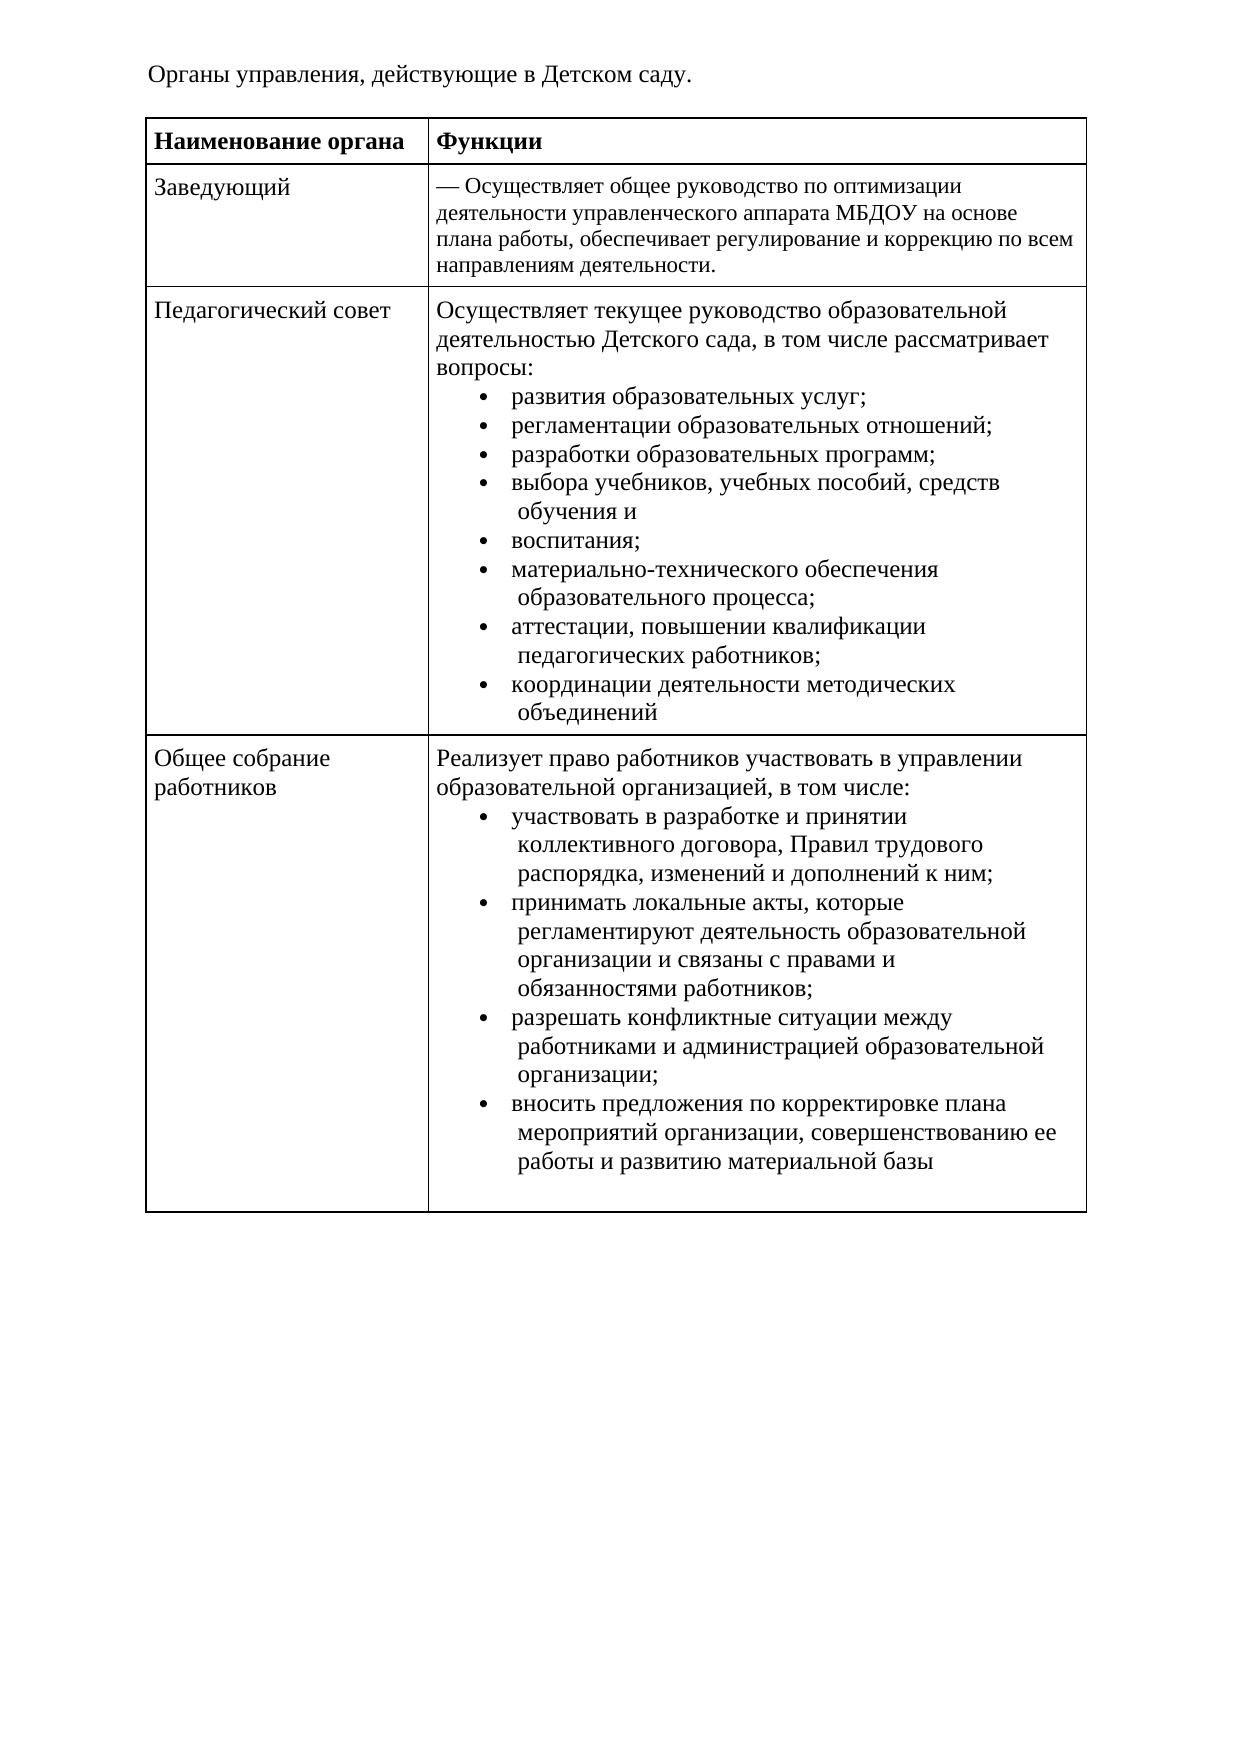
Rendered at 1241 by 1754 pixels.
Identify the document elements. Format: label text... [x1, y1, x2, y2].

table_cell Реализует право работников участвовать в управлении образовательной организацией, в том числе: участвовать в разработке и принятии коллективного договора, Правил трудового распорядка, изменений и дополнений к ним; принимать локальные акты, которые регламентируют деятельность образовательной организации и связаны с правами и обязанностями работников; разрешать конфликтные ситуации между работниками и администрацией образовательной организации; вносить предложения по корректировке плана мероприятий организации, совершенствованию ее работы и развитию материальной базы [429, 736, 1086, 1211]
table_cell Общее собрание работников [147, 736, 428, 1211]
table_cell Педагогический совет [147, 287, 428, 734]
table_header Наименование органа [147, 119, 428, 163]
table_header Функции [429, 119, 1086, 163]
table_cell — Осуществляет общее руководство по оптимизации деятельности управленческого аппарата МБДОУ на основе плана работы, обеспечивает регулирование и коррекцию по всем направлениям деятельности. [429, 165, 1086, 286]
text Органы управления, действующие в Детском саду. [148, 59, 1090, 88]
table_cell Заведующий [147, 165, 428, 286]
table_cell Осуществляет текущее руководство образовательной деятельностью Детского сада, в том числе рассматривает вопросы: развития образовательных услуг; регламентации образовательных отношений; разработки образовательных программ; выбора учебников, учебных пособий, средств обучения и воспитания; материально-технического обеспечения образовательного процесса; аттестации, повышении квалификации педагогических работников; координации деятельности методических объединений [429, 287, 1086, 734]
